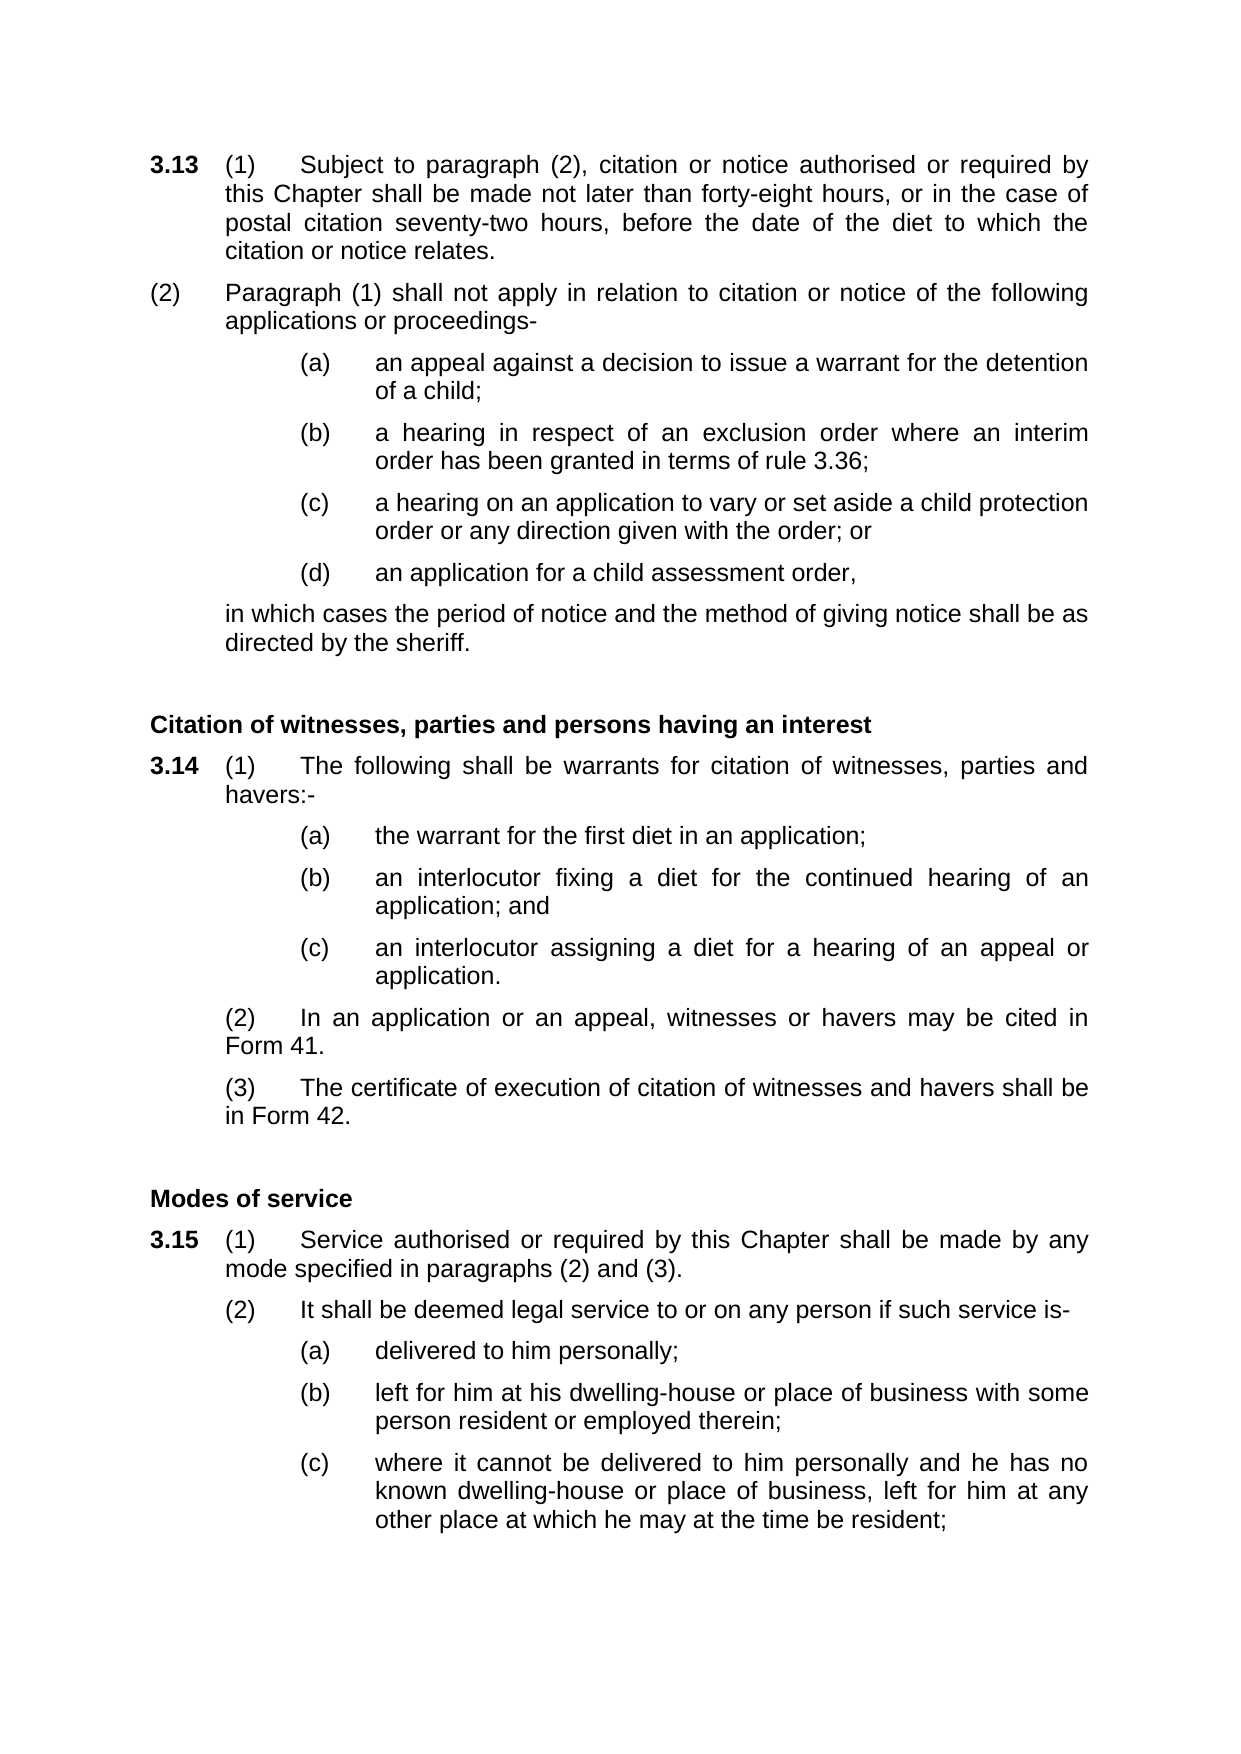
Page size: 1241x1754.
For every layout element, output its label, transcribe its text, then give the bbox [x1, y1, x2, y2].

text (b) left for him at his dwelling-house or place of business with some person resident or employed therein; [300, 1377, 1090, 1435]
text (c) an interlocutor assigning a diet for a hearing of an appeal or application. [300, 932, 1090, 990]
text Citation of witnesses, parties and persons having an interest [150, 710, 1090, 739]
text (c) where it cannot be delivered to him personally and he has no known dwelling-house or place of business, left for him at any other place at which he may at the time be resident; [300, 1447, 1090, 1534]
text 3.15 (1) Service authorised or required by this Chapter shall be made by any mode specified in paragraphs (2) and (3). [150, 1225, 1090, 1282]
text 3.14 (1) The following shall be warrants for citation of witnesses, parties and havers:- [150, 751, 1090, 809]
text in which cases the period of notice and the method of giving notice shall be as directed by the sheriff. [225, 599, 1090, 656]
text (3) The certificate of execution of citation of witnesses and havers shall be in Form 42. [225, 1072, 1090, 1130]
text (2) In an application or an appeal, witnesses or havers may be cited in Form 41. [225, 1002, 1090, 1060]
text (a) an appeal against a decision to issue a warrant for the detention of a child; [300, 347, 1090, 405]
text (2) It shall be deemed legal service to or on any person if such service is- [150, 1295, 1090, 1324]
text (2) Paragraph (1) shall not apply in relation to citation or notice of the following applications or proceedings- [150, 277, 1090, 335]
text (d) an application for a child assessment order, [225, 557, 1090, 586]
text (a) the warrant for the first diet in an application; [225, 821, 1090, 850]
text Modes of service [150, 1184, 1090, 1212]
text (a) delivered to him personally; [225, 1336, 1090, 1365]
text (c) a hearing on an application to vary or set aside a child protection order or any direction given with the order; or [300, 487, 1090, 545]
text (b) a hearing in respect of an exclusion order where an interim order has been granted in terms of rule 3.36; [300, 417, 1090, 475]
text 3.13 (1) Subject to paragraph (2), citation or notice authorised or required by this Chapter shall be made not later than forty-eight hours, or in the case of postal citation seventy-two hours, before the date of the diet to which the citation or notice relates. [150, 150, 1090, 265]
text (b) an interlocutor fixing a diet for the continued hearing of an application; and [300, 862, 1090, 920]
